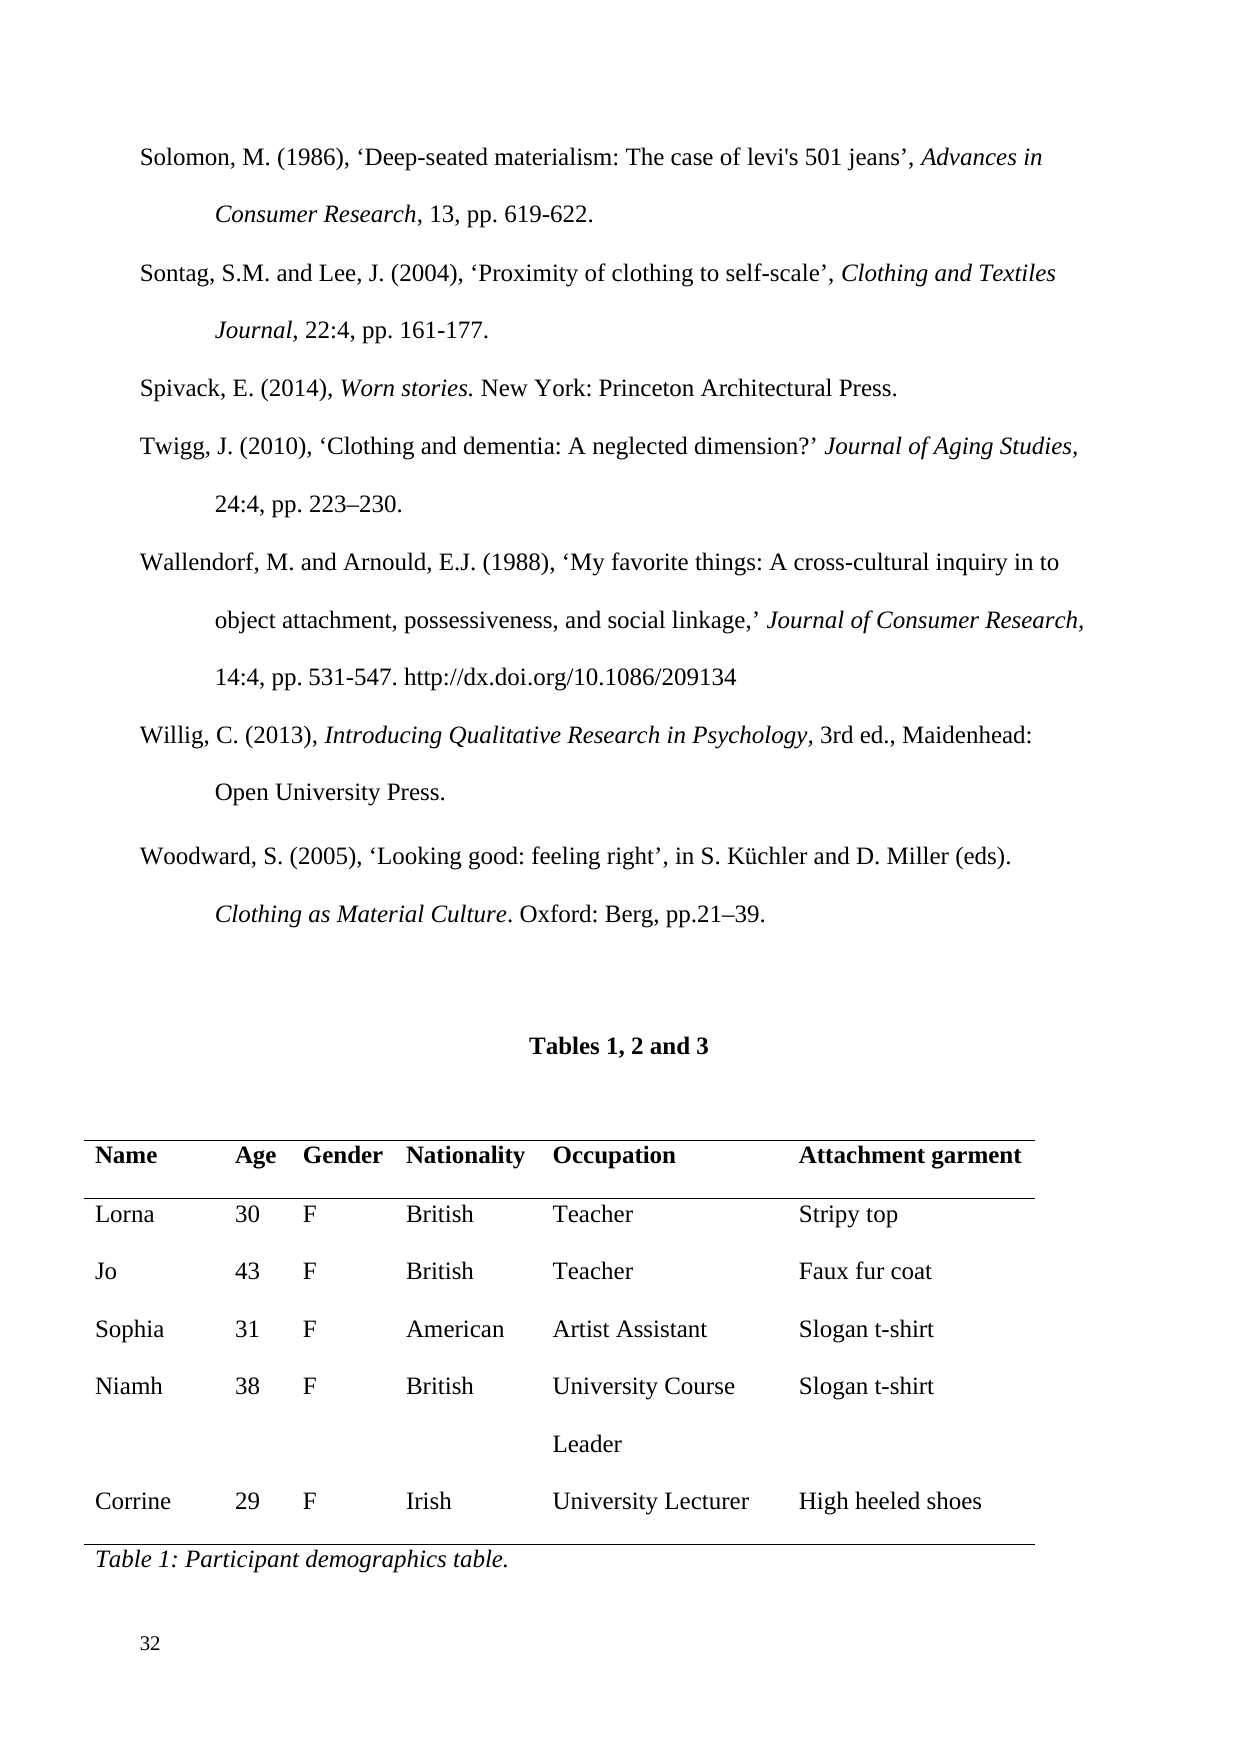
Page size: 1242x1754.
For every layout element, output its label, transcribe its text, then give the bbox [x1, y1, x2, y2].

table_cell Jo [84, 1256, 223, 1314]
table_cell British [395, 1199, 541, 1256]
table_header Gender [291, 1141, 394, 1198]
table_cell Lorna [84, 1199, 223, 1256]
text Sontag, S.M. and Lee, J. (2004), ‘Proximity of clothing to self-scale’, Clothing and Textiles Journal, 22:4, pp. 161-177. [139, 258, 1098, 344]
text Willig, C. (2013), Introducing Qualitative Research in Psychology, 3rd ed., Maidenhead: Open University Press. [139, 720, 1052, 806]
table_header Occupation [541, 1141, 787, 1198]
table_cell High heeled shoes [788, 1486, 1034, 1543]
table_header Nationality [395, 1141, 541, 1198]
table_cell Artist Assistant [541, 1314, 787, 1371]
table_cell 43 [224, 1256, 291, 1314]
table_cell F [291, 1256, 394, 1314]
table_cell American [395, 1314, 541, 1371]
table_cell Irish [395, 1486, 541, 1543]
table_cell Table 1: Participant demographics table. [84, 1545, 1034, 1602]
text Woodward, S. (2005), ‘Looking good: feeling right’, in S. Küchler and D. Miller (eds). Clothing as Material Culture. Oxford: Berg, pp.21–39. [139, 841, 1098, 927]
text Tables 1, 2 and 3 [139, 1031, 1098, 1060]
table_cell F [291, 1486, 394, 1543]
text Wallendorf, M. and Arnould, E.J. (1988), ‘My favorite things: A cross-cultural inquiry in to object attachment, possessiveness, and social linkage,’ Journal of Consumer Research, 14:4, pp. 531-547. http://dx.doi.org/10.1086/209134 [139, 547, 1092, 691]
table_cell F [291, 1314, 394, 1371]
table_header Attachment garment [788, 1141, 1034, 1198]
table_cell Teacher [541, 1199, 787, 1256]
table_cell Slogan t-shirt [788, 1314, 1034, 1371]
table_cell 30 [224, 1199, 291, 1256]
text Twigg, J. (2010), ‘Clothing and dementia: A neglected dimension?’ Journal of Aging Studies, 24:4, pp. 223–230. [139, 431, 1092, 517]
table_cell Corrine [84, 1486, 223, 1543]
table_cell Niamh [84, 1371, 223, 1486]
table_cell University Course Leader [541, 1371, 787, 1486]
text Solomon, M. (1986), ‘Deep-seated materialism: The case of levi's 501 jeans’, Advances in Consumer Research, 13, pp. 619-622. [139, 142, 1098, 228]
table_cell 29 [224, 1486, 291, 1543]
table_cell Slogan t-shirt [788, 1371, 1034, 1486]
table_cell Teacher [541, 1256, 787, 1314]
table_cell Faux fur coat [788, 1256, 1034, 1314]
table_cell 38 [224, 1371, 291, 1486]
table_cell British [395, 1256, 541, 1314]
text Spivack, E. (2014), Worn stories. New York: Princeton Architectural Press. [139, 373, 1052, 401]
table_cell Sophia [84, 1314, 223, 1371]
table_cell University Lecturer [541, 1486, 787, 1543]
table_cell F [291, 1199, 394, 1256]
table_cell Stripy top [788, 1199, 1034, 1256]
table_header Name [84, 1141, 223, 1198]
table_header Age [224, 1141, 291, 1198]
table_cell F [291, 1371, 394, 1486]
table_cell 31 [224, 1314, 291, 1371]
table_cell British [395, 1371, 541, 1486]
